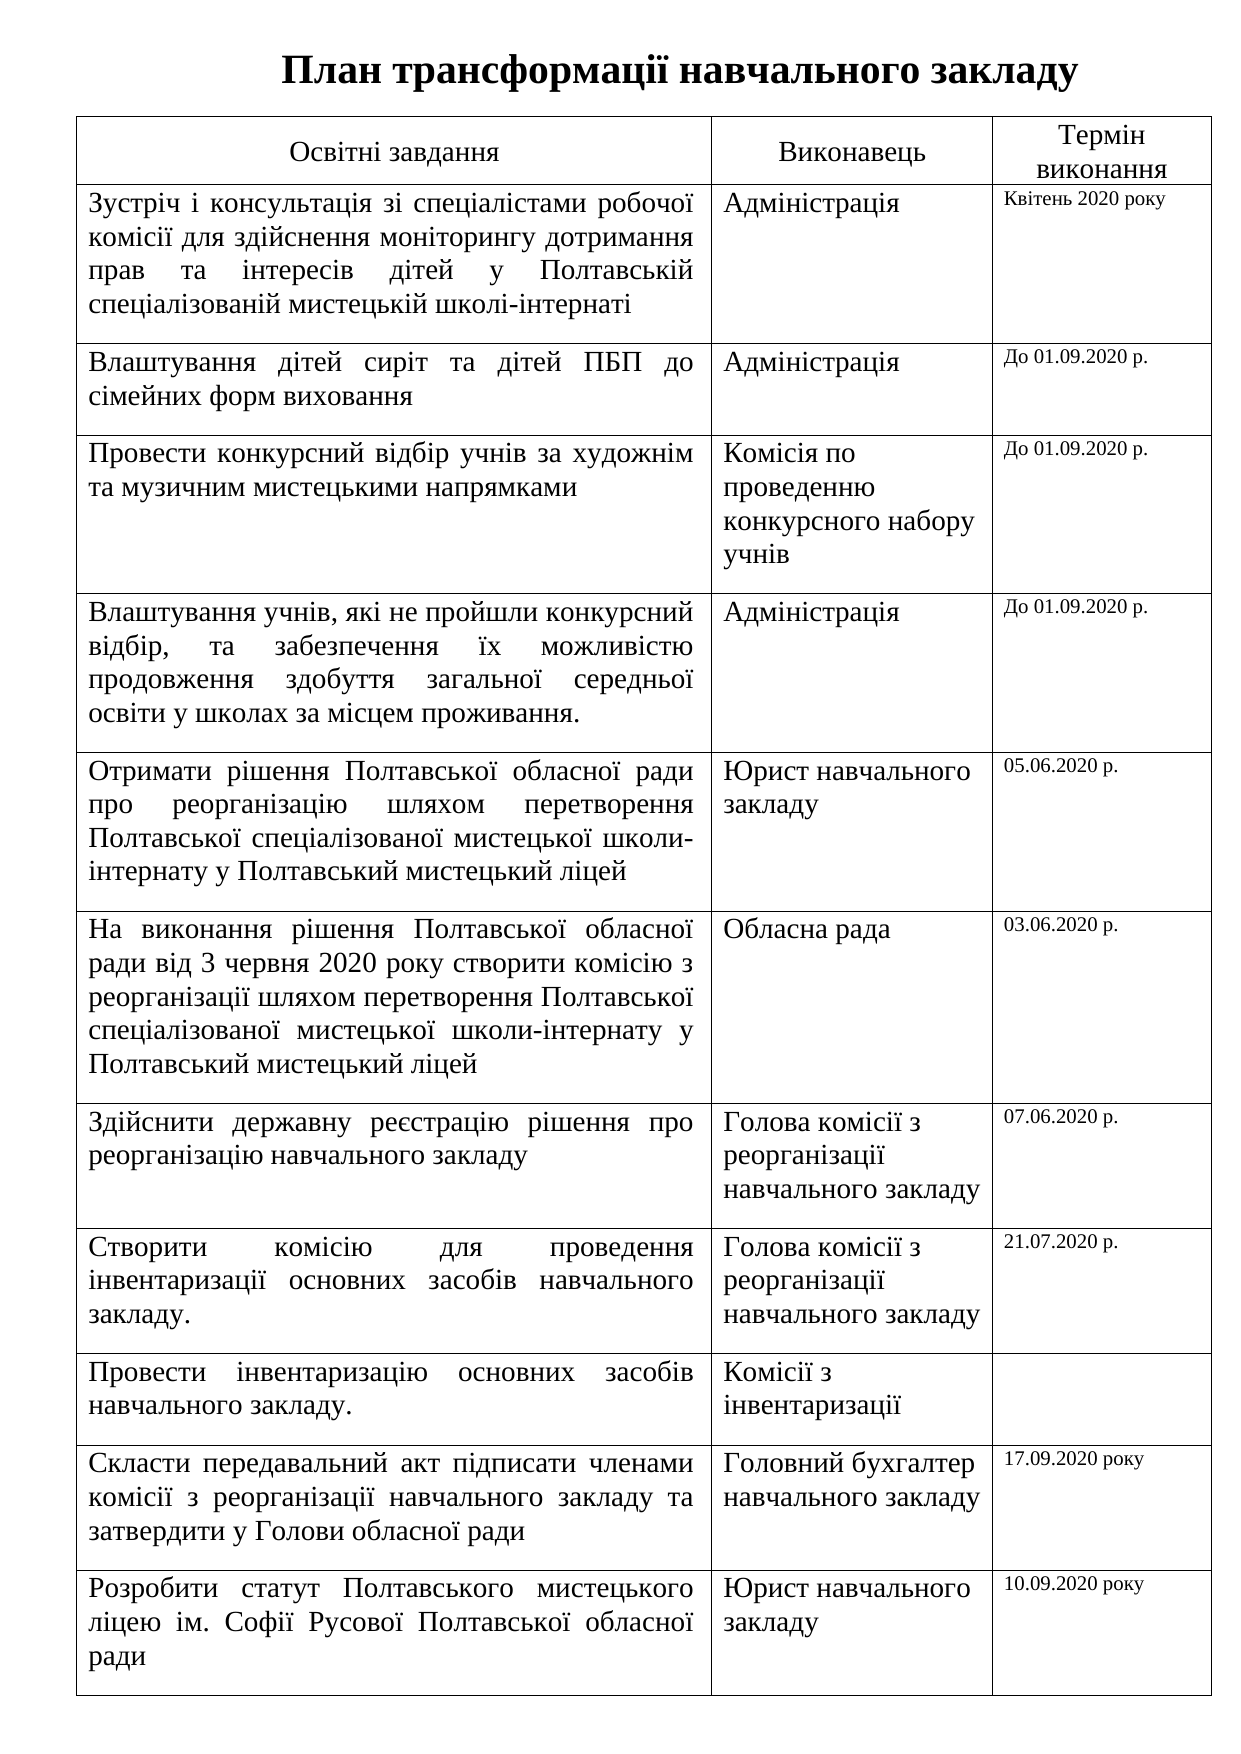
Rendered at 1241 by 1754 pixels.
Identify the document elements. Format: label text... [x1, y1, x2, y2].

table_cell Провести інвентаризацію основних засобів навчального закладу. [77, 1354, 711, 1444]
table_cell Головний бухгалтер навчального закладу [712, 1446, 992, 1569]
table_header Термін виконання [993, 117, 1211, 184]
table_header Виконавець [712, 117, 992, 184]
table_cell [993, 1354, 1211, 1444]
table_cell 10.09.2020 року [993, 1571, 1211, 1695]
table_cell До 01.09.2020 р. [993, 594, 1211, 752]
table_cell Влаштування дітей сиріт та дітей ПБП до сімейних форм виховання [77, 344, 711, 434]
table_cell Адміністрація [712, 185, 992, 343]
table_cell Обласна рада [712, 912, 992, 1103]
table_header Освітні завдання [77, 117, 711, 184]
table_cell Скласти передавальний акт підписати членами комісії з реорганізації навчального закладу та затвердити у Голови обласної ради [77, 1446, 711, 1569]
table_cell До 01.09.2020 р. [993, 436, 1211, 593]
table_cell Зустріч і консультація зі спеціалістами робочої комісії для здійснення моніторингу дотримання прав та інтересів дітей у Полтавській спеціалізованій мистецькій школі-інтернаті [77, 185, 711, 343]
table_cell Комісії з інвентаризації [712, 1354, 992, 1444]
table_cell 21.07.2020 р. [993, 1229, 1211, 1353]
table_cell На виконання рішення Полтавської обласної ради від 3 червня 2020 року створити комісію з реорганізації шляхом перетворення Полтавської спеціалізованої мистецької школи-інтернату у Полтавський мистецький ліцей [77, 912, 711, 1103]
table_cell 17.09.2020 року [993, 1446, 1211, 1569]
table_cell Комісія по проведенню конкурсного набору учнів [712, 436, 992, 593]
table_cell Створити комісію для проведення інвентаризації основних засобів навчального закладу. [77, 1229, 711, 1353]
table_cell 03.06.2020 р. [993, 912, 1211, 1103]
text План трансформації навчального закладу [178, 44, 1181, 92]
table_cell Провести конкурсний відбір учнів за художнім та музичним мистецькими напрямками [77, 436, 711, 593]
table_cell Розробити статут Полтавського мистецького ліцею ім. Софії Русової Полтавської обласної ради [77, 1571, 711, 1695]
table_cell Адміністрація [712, 344, 992, 434]
table_cell Адміністрація [712, 594, 992, 752]
table_cell До 01.09.2020 р. [993, 344, 1211, 434]
table_cell Отримати рішення Полтавської обласної ради про реорганізацію шляхом перетворення Полтавської спеціалізованої мистецької школи-інтернату у Полтавський мистецький ліцей [77, 753, 711, 911]
table_cell Влаштування учнів, які не пройшли конкурсний відбір, та забезпечення їх можливістю продовження здобуття загальної середньої освіти у школах за місцем проживання. [77, 594, 711, 752]
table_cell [712, 1571, 992, 1695]
table_cell Здійснити державну реєстрацію рішення про реорганізацію навчального закладу [77, 1104, 711, 1228]
table_cell Голова комісії з реорганізації навчального закладу [712, 1104, 992, 1228]
table_cell Голова комісії з реорганізації навчального закладу [712, 1229, 992, 1353]
table_cell Квітень 2020 року [993, 185, 1211, 343]
table_cell 05.06.2020 р. [993, 753, 1211, 911]
table_cell Юрист навчального закладу [712, 753, 992, 911]
table_cell 07.06.2020 р. [993, 1104, 1211, 1228]
